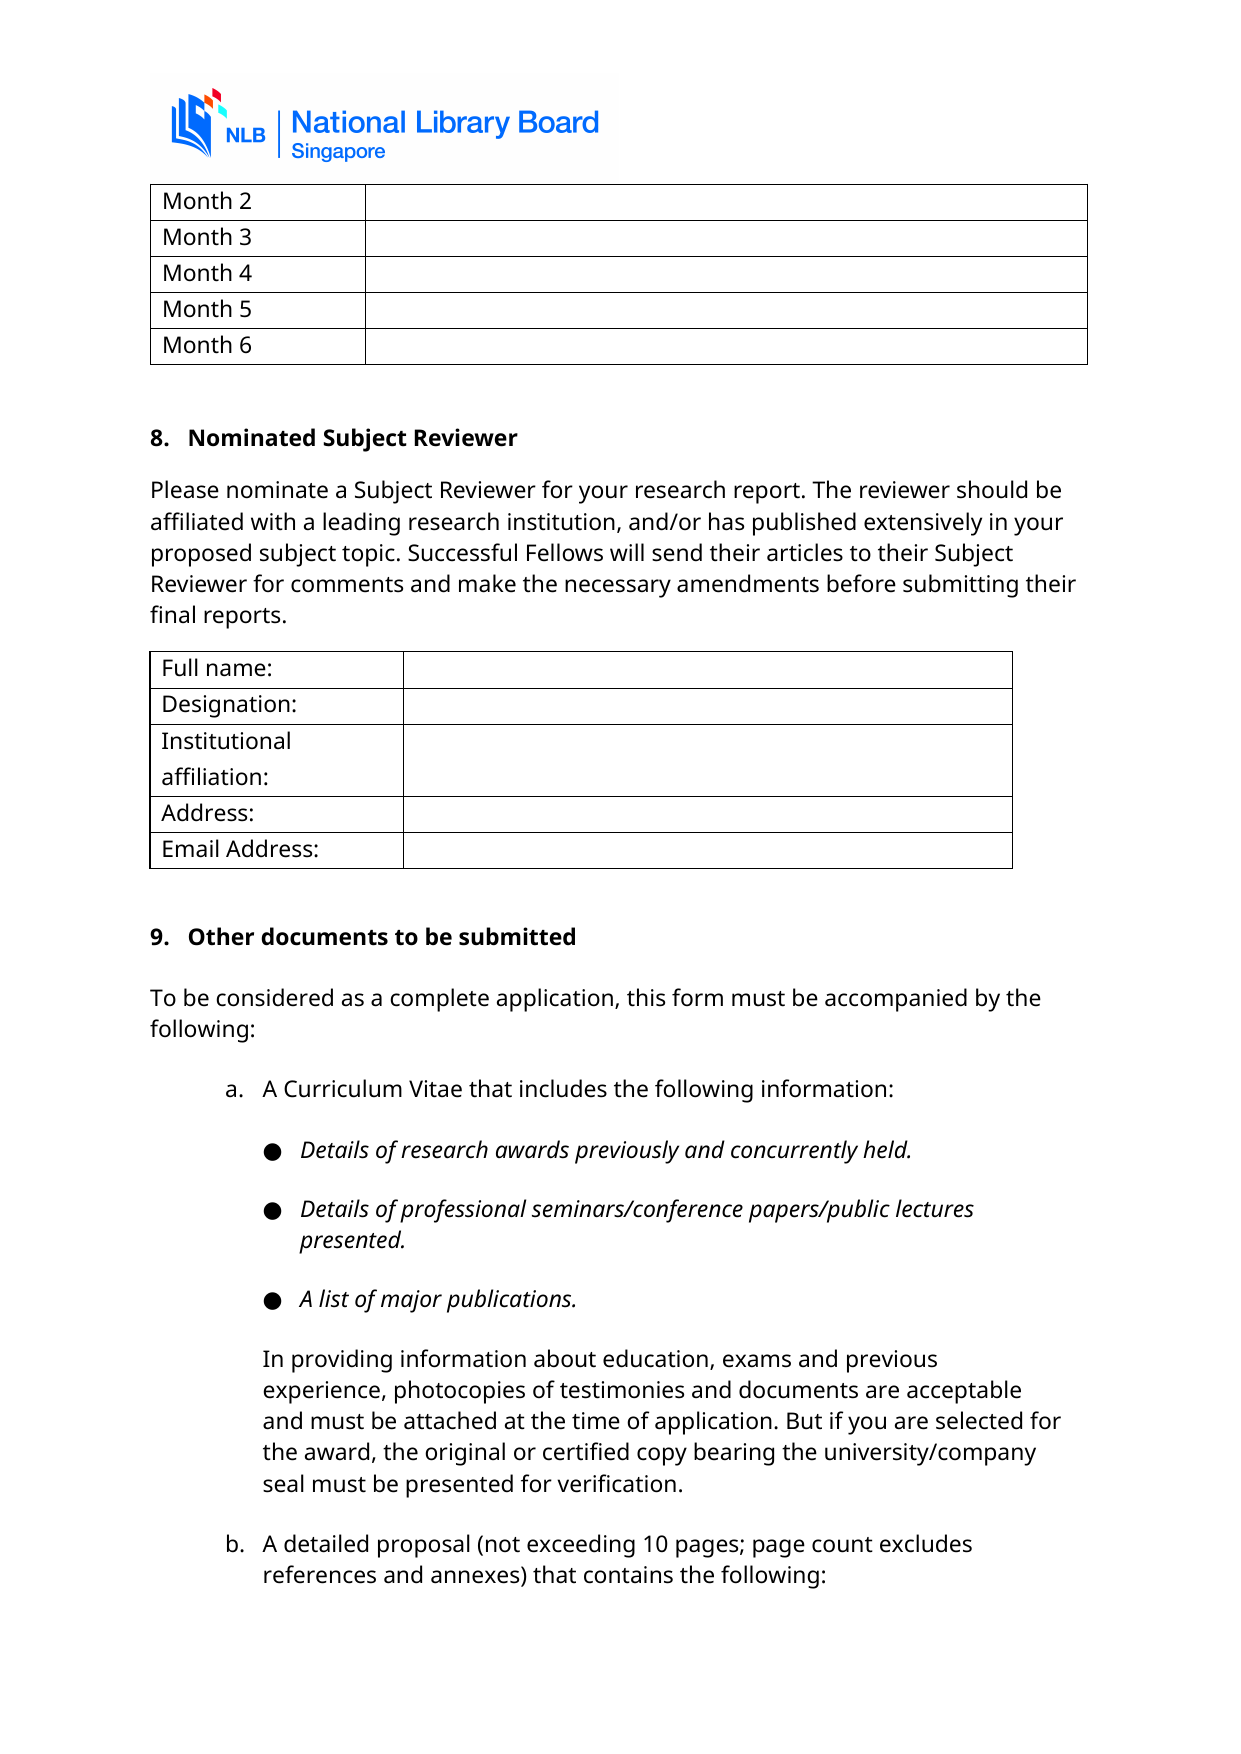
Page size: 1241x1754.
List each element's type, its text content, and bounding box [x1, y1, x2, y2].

table_cell Email Address: [151, 833, 403, 868]
table_cell Designation: [151, 689, 403, 723]
list Details of professional seminars/conference papers/public lectures presented. [262, 1193, 1068, 1283]
table_cell Month 3 [151, 221, 365, 256]
table_cell [366, 329, 1087, 364]
table_header [404, 652, 1012, 687]
text Please nominate a Subject Reviewer for your research report. The reviewer should be affiliated with a leading research institution, and/or has published extensively in your proposed subject topic. Successful Fellows will send their articles to their Subject Reviewer for comments and make the necessary amendments before submitting their final reports. [150, 474, 1090, 630]
table_cell [366, 293, 1087, 328]
list Nominated Subject Reviewer [150, 422, 1090, 453]
table_header Full name: [151, 652, 403, 687]
table_cell [366, 257, 1087, 292]
table_cell [404, 833, 1012, 868]
list Other documents to be submitted [150, 921, 1090, 952]
table_cell Institutional affiliation: [151, 725, 403, 796]
list Details of research awards previously and concurrently held. [262, 1133, 1068, 1193]
table_cell [366, 185, 1087, 220]
table_cell [404, 725, 1012, 796]
text To be considered as a complete application, this form must be accompanied by the following: [150, 981, 1068, 1044]
picture [150, 73, 619, 184]
text In providing information about education, exams and previous experience, photocopies of testimonies and documents are acceptable and must be attached at the time of application. But if you are selected for the award, the original or certified copy bearing the university/company seal must be presented for verification. [262, 1343, 1068, 1499]
list A list of major publications. [262, 1283, 1068, 1343]
table_cell [404, 797, 1012, 832]
table_cell [366, 221, 1087, 256]
table_cell Month 6 [151, 329, 365, 364]
table_cell Month 2 [151, 185, 365, 220]
table_cell Month 4 [151, 257, 365, 292]
list A detailed proposal (not exceeding 10 pages; page count excludes references and annexes) that contains the following: [225, 1528, 1068, 1591]
list A Curriculum Vitae that includes the following information: [225, 1073, 1068, 1104]
table_cell [404, 689, 1012, 723]
table_cell Month 5 [151, 293, 365, 328]
table_cell Address: [151, 797, 403, 832]
